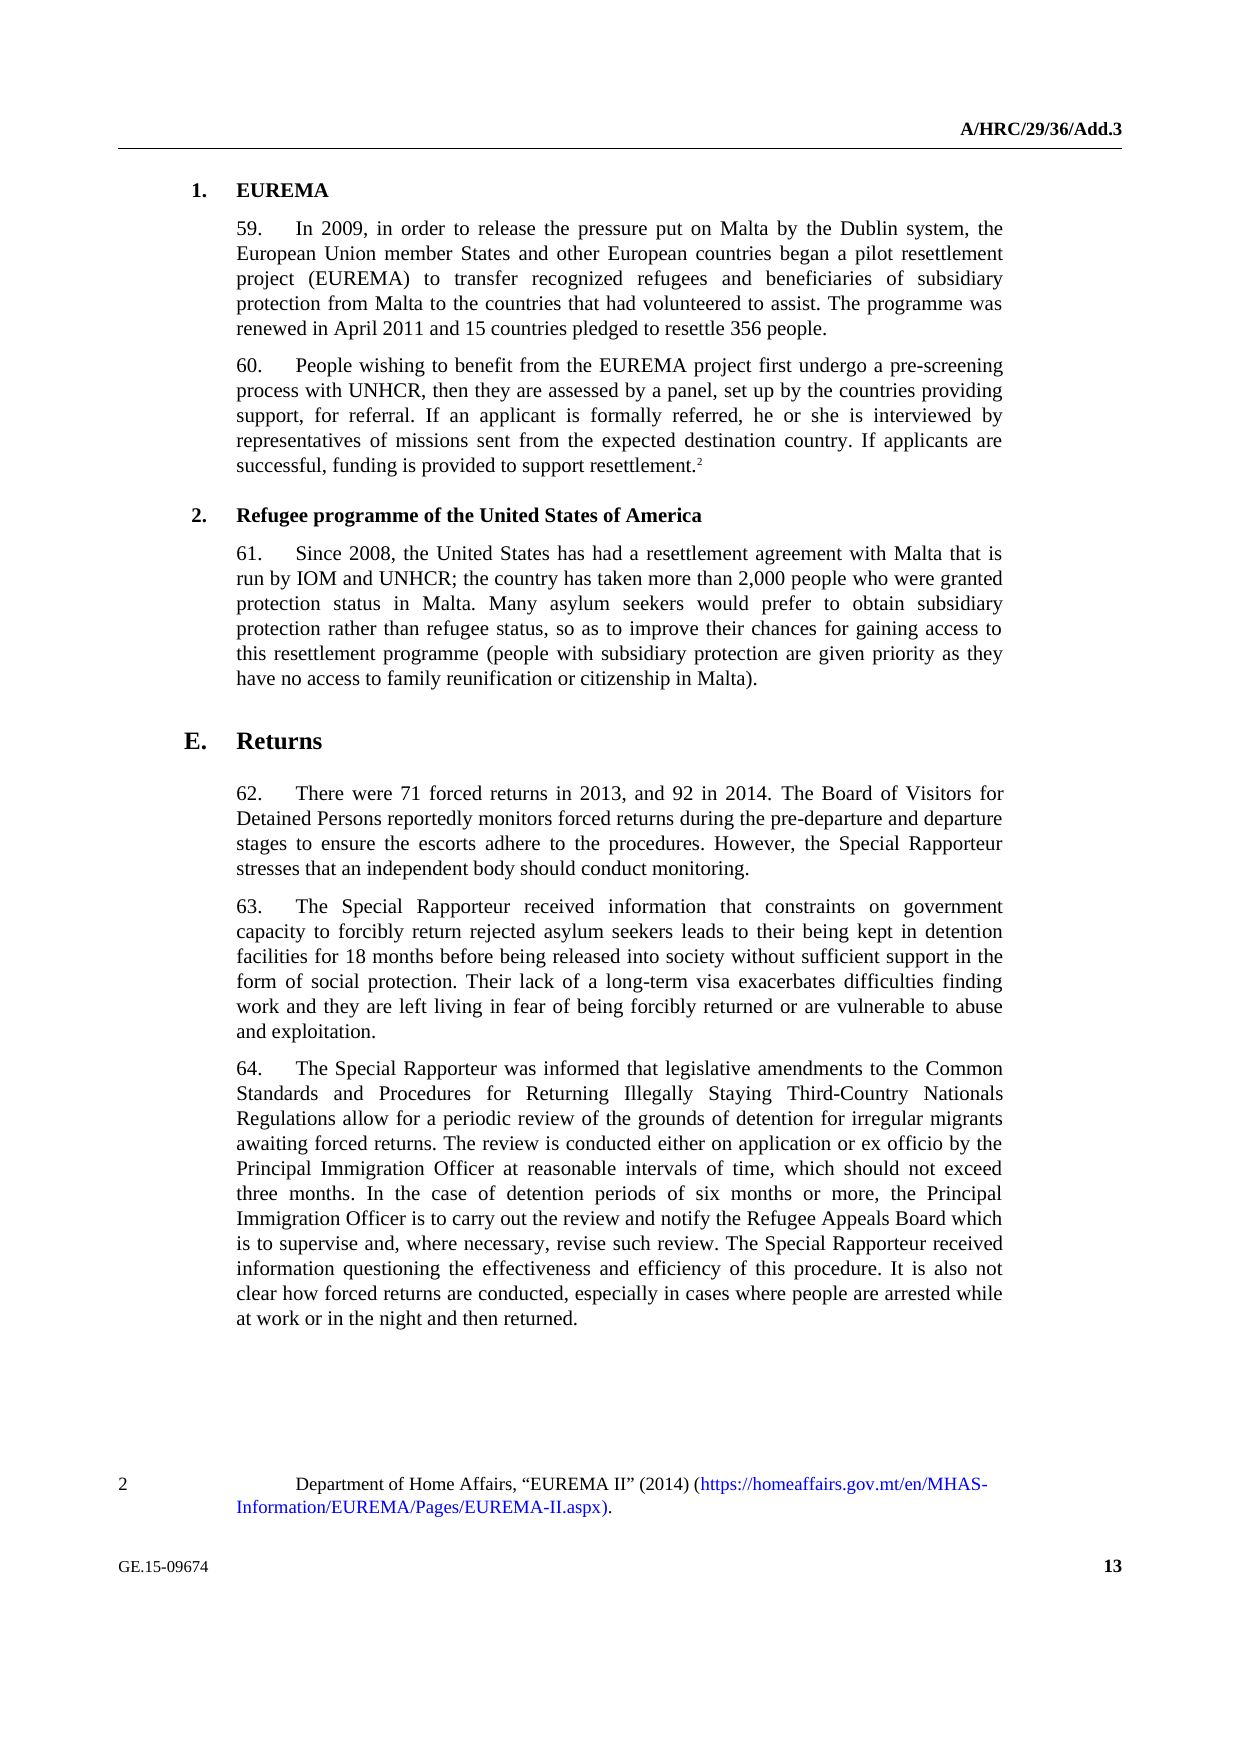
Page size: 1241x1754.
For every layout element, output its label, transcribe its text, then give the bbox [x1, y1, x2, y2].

text 60. People wishing to benefit from the EUREMA project first undergo a pre-screening process with UNHCR, then they are assessed by a panel, set up by the countries providing support, for referral. If an applicant is formally referred, he or she is interviewed by representatives of missions sent from the expected destination country. If applicants are successful, funding is provided to support resettlement. [236, 352, 1004, 477]
text 2. Refugee programme of the United States of America [118, 502, 1004, 527]
text 1. EUREMA [118, 177, 1004, 202]
text E. Returns [118, 727, 1004, 755]
text 63. The Special Rapporteur received information that constraints on government capacity to forcibly return rejected asylum seekers leads to their being kept in detention facilities for 18 months before being released into society without sufficient support in the form of social protection. Their lack of a long-term visa exacerbates difficulties finding work and they are left living in fear of being forcibly returned or are vulnerable to abuse and exploitation. [236, 893, 1004, 1043]
text 59. In 2009, in order to release the pressure put on Malta by the Dublin system, the European Union member States and other European countries began a pilot resettlement project (EUREMA) to transfer recognized refugees and beneficiaries of subsidiary protection from Malta to the countries that had volunteered to assist. The programme was renewed in April 2011 and 15 countries pledged to resettle 356 people. [236, 215, 1004, 340]
text 61. Since 2008, the United States has had a resettlement agreement with Malta that is run by IOM and UNHCR; the country has taken more than 2,000 people who were granted protection status in Malta. Many asylum seekers would prefer to obtain subsidiary protection rather than refugee status, so as to improve their chances for gaining access to this resettlement programme (people with subsidiary protection are given priority as they have no access to family reunification or citizenship in Malta). [236, 540, 1004, 690]
text 64. The Special Rapporteur was informed that legislative amendments to the Common Standards and Procedures for Returning Illegally Staying Third-Country Nationals Regulations allow for a periodic review of the grounds of detention for irregular migrants awaiting forced returns. The review is conducted either on application or ex officio by the Principal Immigration Officer at reasonable intervals of time, which should not exceed three months. In the case of detention periods of six months or more, the Principal Immigration Officer is to carry out the review and notify the Refugee Appeals Board which is to supervise and, where necessary, revise such review. The Special Rapporteur received information questioning the effectiveness and efficiency of this procedure. It is also not clear how forced returns are conducted, especially in cases where people are arrested while at work or in the night and then returned. [236, 1055, 1004, 1330]
text 62. There were 71 forced returns in 2013, and 92 in 2014. The Board of Visitors for Detained Persons reportedly monitors forced returns during the pre-departure and departure stages to ensure the escorts adhere to the procedures. However, the Special Rapporteur stresses that an independent body should conduct monitoring. [236, 780, 1004, 880]
